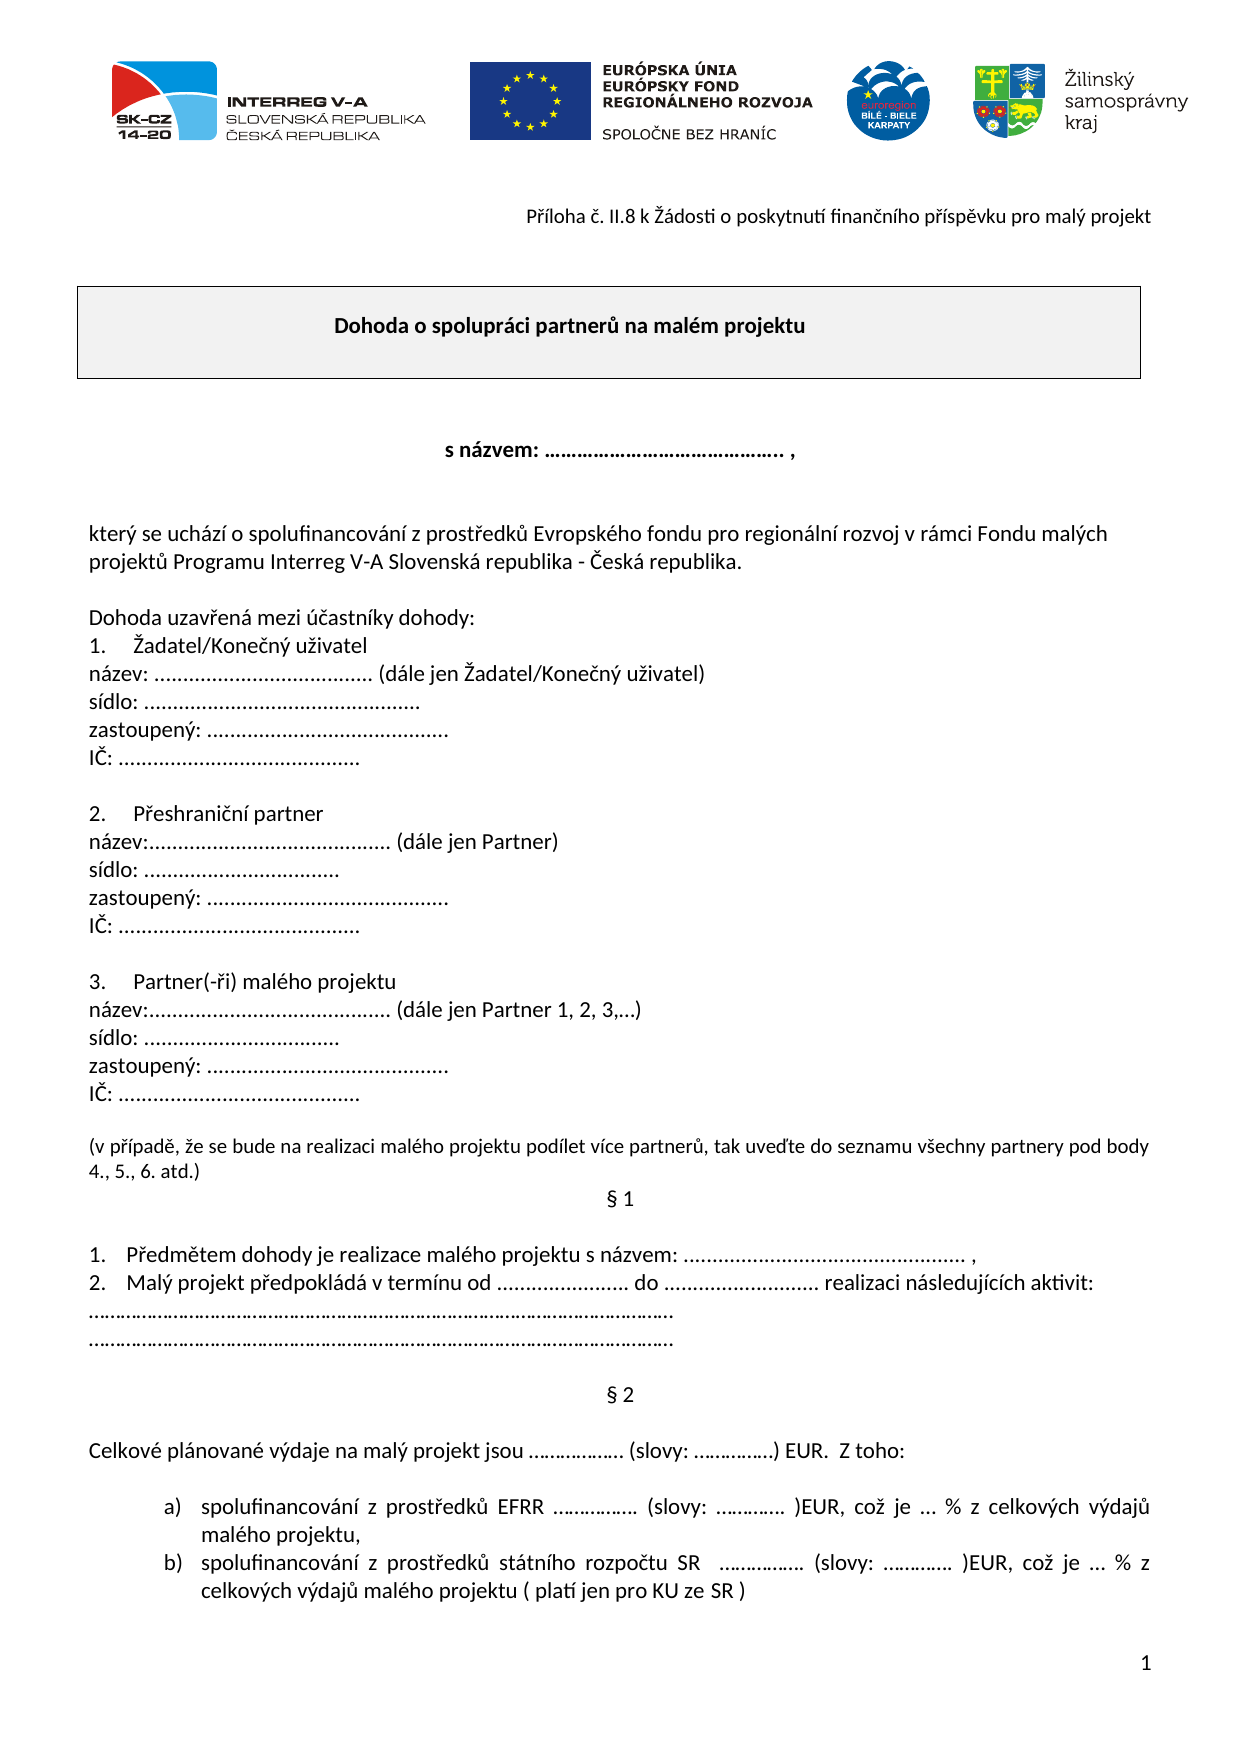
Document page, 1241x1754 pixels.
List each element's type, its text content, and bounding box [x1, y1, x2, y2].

list spolufinancování z prostředků státního rozpočtu SR ……………. (slovy: …………. )EUR, což je … % z celkových výdajů malého projektu ( platí jen pro KU ze SR ) [164, 1548, 1152, 1604]
text ………………………………………………………………………………………………… [89, 1324, 1152, 1352]
text zastoupený: .......................................... [89, 1051, 1152, 1079]
text Příloha č. II.8 k Žádosti o poskytnutí finančního příspěvku pro malý projekt [89, 203, 1152, 229]
text IČ: .......................................... [89, 911, 1152, 939]
text sídlo: .................................. [89, 1023, 1152, 1051]
text § 1 [89, 1184, 1152, 1212]
list Žadatel/Konečný uživatel [89, 631, 1152, 659]
text (v případě, že se bude na realizaci malého projektu podílet více partnerů, tak uveďte do seznamu všechny partnery pod body 4., 5., 6. atd.) [89, 1133, 1152, 1184]
list Přeshraniční partner [89, 799, 1152, 827]
text zastoupený: .......................................... [89, 715, 1152, 743]
text název:.......................................... (dále jen Partner) [89, 827, 1152, 855]
text ………………………………………………………………………………………………… [89, 1296, 1152, 1324]
text Dohoda uzavřená mezi účastníky dohody: [89, 603, 1152, 631]
table_header Dohoda o spolupráci partnerů na malém projektu [78, 287, 1140, 378]
list spolufinancování z prostředků EFRR ……………. (slovy: …………. )EUR, což je … % z celkových výdajů malého projektu, [164, 1492, 1152, 1548]
list Předmětem dohody je realizace malého projektu s názvem: ................................................. , [89, 1240, 1152, 1268]
text název: ...................................... (dále jen Žadatel/Konečný uživatel) [89, 659, 1152, 687]
text sídlo: ................................................ [89, 687, 1152, 715]
list Malý projekt předpokládá v termínu od ....................... do ........................... realizaci následujících aktivit: [89, 1268, 1152, 1296]
text § 2 [89, 1380, 1152, 1408]
list Partner(-ři) malého projektu [89, 967, 1152, 995]
text zastoupený: .......................................... [89, 883, 1152, 911]
text Celkové plánované výdaje na malý projekt jsou ……………… (slovy: ……………) EUR. Z toho: [89, 1436, 1152, 1464]
text IČ: .......................................... [89, 1079, 1152, 1107]
text název:.......................................... (dále jen Partner 1, 2, 3,…) [89, 995, 1152, 1023]
text který se uchází o spolufinancování z prostředků Evropského fondu pro regionální rozvoj v rámci Fondu malých projektů Programu Interreg V-A Slovenská republika - Česká republika. [89, 519, 1152, 575]
text sídlo: .................................. [89, 855, 1152, 883]
text IČ: .......................................... [89, 743, 1152, 771]
text s názvem: …………………………………….. , [89, 435, 1152, 463]
